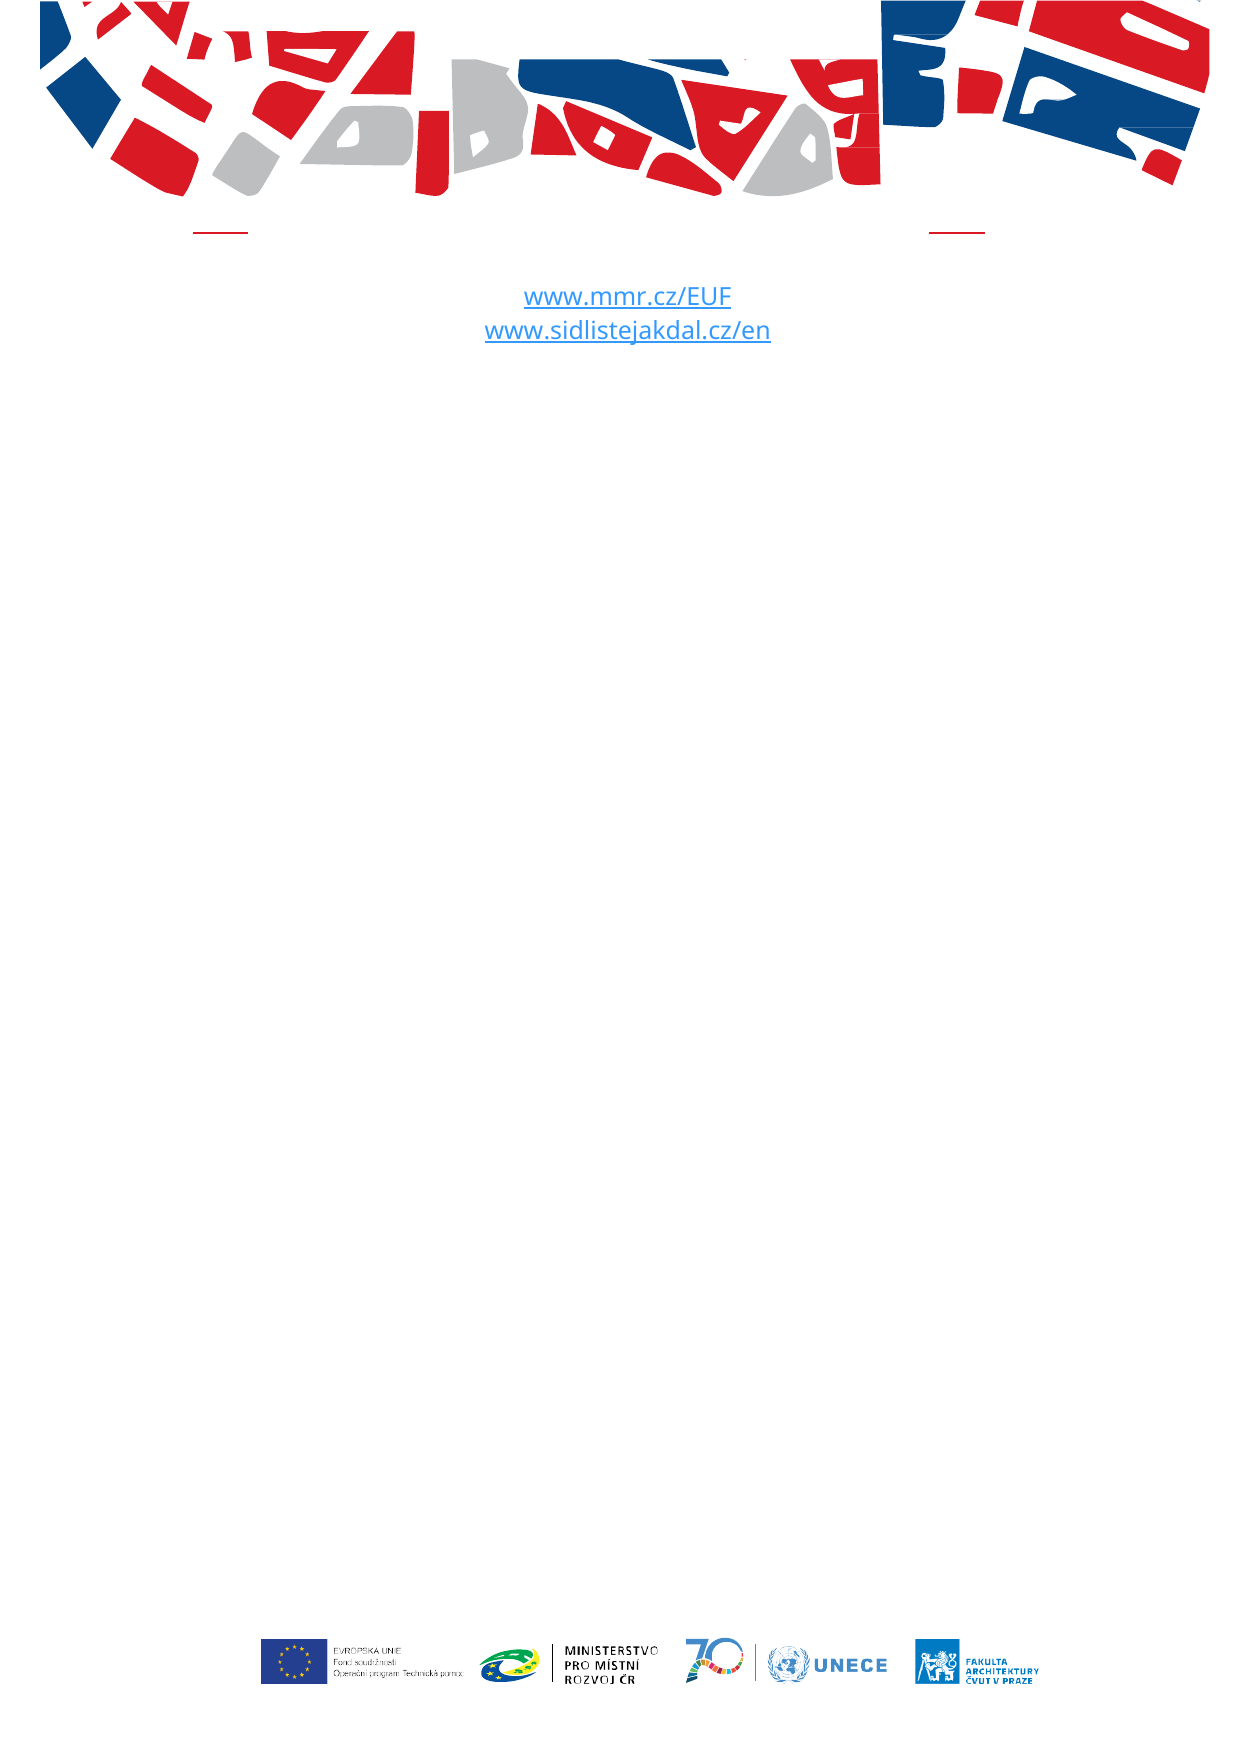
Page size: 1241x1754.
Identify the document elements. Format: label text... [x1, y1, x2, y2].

picture [565, 1645, 658, 1684]
picture [767, 1646, 887, 1684]
picture [915, 1639, 1039, 1684]
text www.mmr.cz/EUF [118, 278, 1137, 312]
text www.sidlistejakdal.cz/en [118, 312, 1137, 347]
picture [261, 1639, 464, 1684]
